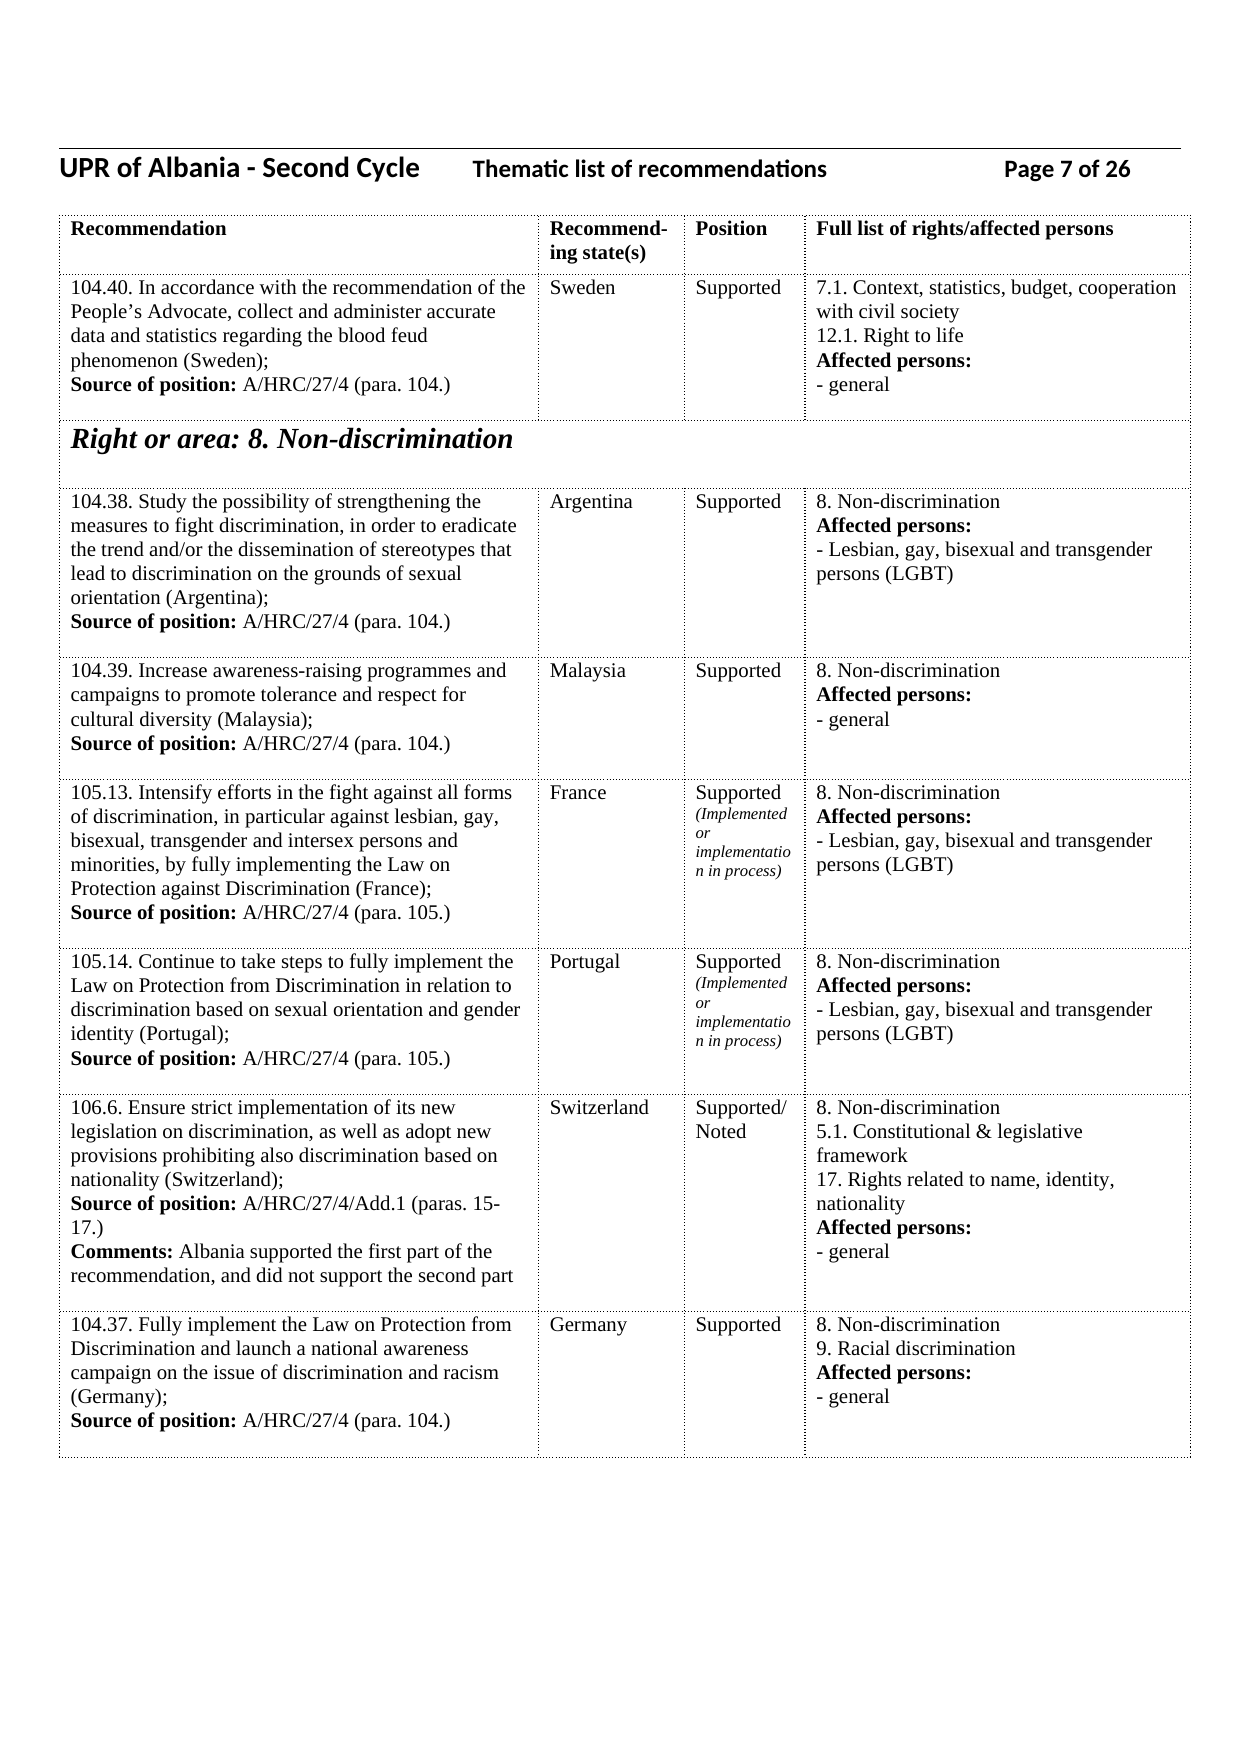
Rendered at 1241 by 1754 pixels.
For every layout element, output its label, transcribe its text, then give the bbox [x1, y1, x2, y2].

table_cell Switzerland [538, 1094, 684, 1311]
table_cell 105.14. Continue to take steps to fully implement the Law on Protection from Discrimination in relation to discrimination based on sexual orientation and gender identity (Portugal); Source of position: A/HRC/27/4 (para. 105.) [59, 948, 538, 1093]
table_cell 7.1. Context, statistics, budget, cooperation with civil society 12.1. Right to life Affected persons: - general [805, 274, 1190, 420]
table_cell Supported (Implemented or implementation in process) [684, 948, 805, 1093]
table_cell Argentina [538, 488, 684, 657]
table_cell Supported [684, 657, 805, 779]
table_cell 104.39. Increase awareness-raising programmes and campaigns to promote tolerance and respect for cultural diversity (Malaysia); Source of position: A/HRC/27/4 (para. 104.) [59, 657, 538, 779]
table_cell France [538, 779, 684, 948]
table_cell 104.40. In accordance with the recommendation of the People’s Advocate, collect and administer accurate data and statistics regarding the blood feud phenomenon (Sweden); Source of position: A/HRC/27/4 (para. 104.) [59, 274, 538, 420]
table_cell Supported [684, 1311, 805, 1457]
table_cell Germany [538, 1311, 684, 1457]
table_header Full list of rights/affected persons [805, 215, 1190, 274]
table_header Recommendation [59, 215, 538, 274]
table_cell Malaysia [538, 657, 684, 779]
table_cell Supported/Noted [684, 1094, 805, 1311]
table_cell 8. Non-discrimination Affected persons: - general [805, 657, 1190, 779]
table_header Position [684, 215, 805, 274]
table_cell 104.38. Study the possibility of strengthening the measures to fight discrimination, in order to eradicate the trend and/or the dissemination of stereotypes that lead to discrimination on the grounds of sexual orientation (Argentina); Source of position: A/HRC/27/4 (para. 104.) [59, 488, 538, 657]
table_cell 105.13. Intensify efforts in the fight against all forms of discrimination, in particular against lesbian, gay, bisexual, transgender and intersex persons and minorities, by fully implementing the Law on Protection against Discrimination (France); Source of position: A/HRC/27/4 (para. 105.) [59, 779, 538, 948]
table_header Recommend-ing state(s) [538, 215, 684, 274]
table_cell Supported (Implemented or implementation in process) [684, 779, 805, 948]
table_cell 8. Non-discrimination Affected persons: - Lesbian, gay, bisexual and transgender persons (LGBT) [805, 488, 1190, 657]
table_cell 8. Non-discrimination 9. Racial discrimination Affected persons: - general [805, 1311, 1190, 1457]
table_cell Portugal [538, 948, 684, 1093]
table_cell 8. Non-discrimination Affected persons: - Lesbian, gay, bisexual and transgender persons (LGBT) [805, 948, 1190, 1093]
table_cell 8. Non-discrimination 5.1. Constitutional & legislative framework 17. Rights related to name, identity, nationality Affected persons: - general [805, 1094, 1190, 1311]
table_cell Right or area: 8. Non-discrimination [59, 420, 1190, 488]
table_cell 106.6. Ensure strict implementation of its new legislation on discrimination, as well as adopt new provisions prohibiting also discrimination based on nationality (Switzerland); Source of position: A/HRC/27/4/Add.1 (paras. 15-17.) Comments: Albania supported the first part of the recommendation, and did not support the second part [59, 1094, 538, 1311]
table_cell Supported [684, 488, 805, 657]
table_cell 104.37. Fully implement the Law on Protection from Discrimination and launch a national awareness campaign on the issue of discrimination and racism (Germany); Source of position: A/HRC/27/4 (para. 104.) [59, 1311, 538, 1457]
table_cell 8. Non-discrimination Affected persons: - Lesbian, gay, bisexual and transgender persons (LGBT) [805, 779, 1190, 948]
table_cell Supported [684, 274, 805, 420]
table_cell Sweden [538, 274, 684, 420]
